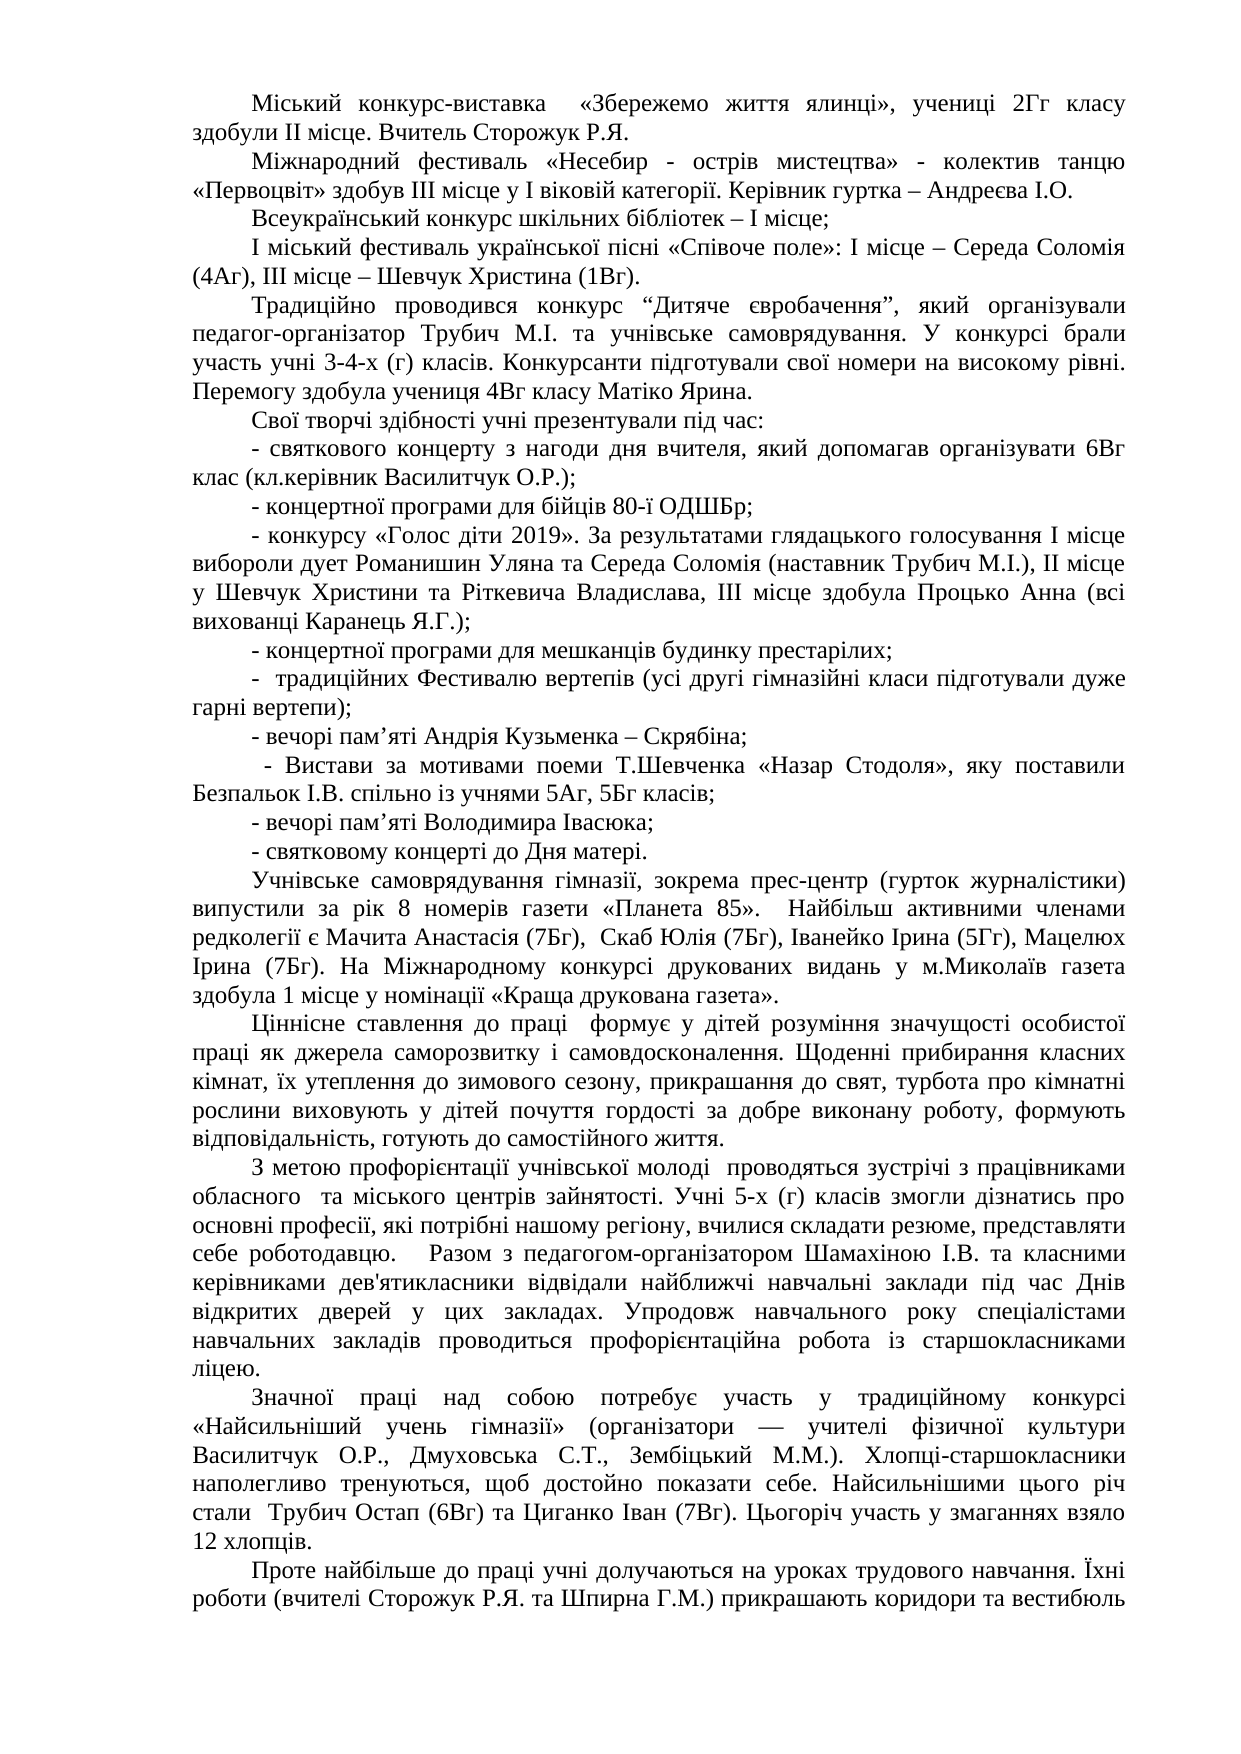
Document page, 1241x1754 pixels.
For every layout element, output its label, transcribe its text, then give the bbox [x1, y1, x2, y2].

text Значної праці над собою потребує участь у традиційному конкурсі «Найсильніший учень гімназії» (організатори — учителі фізичної культури Василитчук О.Р., Дмуховська С.Т., Зембіцький М.М.). Хлопці-старшокласники наполегливо тренуються, щоб достойно показати себе. Найсильнішими цього річ стали Трубич Остап (6Вг) та Циганко Іван (7Вг). Цьогоріч участь у змаганнях взяло 12 хлопців. [192, 1382, 1127, 1555]
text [192, 1555, 1127, 1612]
text Традиційно проводився конкурс “Дитяче євробачення”, який організували педагог-організатор Трубич М.І. та учнівське самоврядування. У конкурсі брали участь учні 3-4-х (г) класів. Конкурсанти підготували свої номери на високому рівні. Перемогу здобула учениця 4Вг класу Матіко Ярина. [192, 290, 1127, 405]
text З метою профорієнтації учнівської молоді проводяться зустрічі з працівниками обласного та міського центрів зайнятості. Учні 5-х (г) класів змогли дізнатись про основні професії, які потрібні нашому регіону, вчилися складати резюме, представляти себе роботодавцю. Разом з педагогом-організатором Шамахіною І.В. та класними керівниками дев'ятикласники відвідали найближчі навчальні заклади під час Днів відкритих дверей у цих закладах. Упродовж навчального року спеціалістами навчальних закладів проводиться профорієнтаційна робота із старшокласниками ліцею. [192, 1152, 1127, 1382]
text - концертної програми для бійців 80-ї ОДШБр; [192, 491, 1127, 520]
text - святковому концерті до Дня матері. [192, 836, 1127, 865]
text - святкового концерту з нагоди дня вчителя, який допомагав організувати 6Вг клас (кл.керівник Василитчук О.Р.); [192, 433, 1127, 491]
text - вечорі пам’яті Володимира Івасюка; [192, 807, 1127, 836]
text - Вистави за мотивами поеми Т.Шевченка «Назар Стодоля», яку поставили Безпальок І.В. спільно із учнями 5Аг, 5Бг класів; [192, 750, 1127, 807]
text Всеукраїнський конкурс шкільних бібліотек – І місце; [192, 203, 1127, 232]
text - традиційних Фестивалю вертепів (усі другі гімназійні класи підготували дуже гарні вертепи); [192, 663, 1127, 721]
text І міський фестиваль української пісні «Співоче поле»: І місце – Середа Соломія (4Аг), ІІІ місце – Шевчук Христина (1Вг). [192, 232, 1127, 290]
text Свої творчі здібності учні презентували під час: [192, 405, 1127, 433]
text - вечорі пам’яті Андрія Кузьменка – Скрябіна; [192, 721, 1127, 750]
text Ціннісне ставлення до праці формує у дітей розуміння значущості особистої праці як джерела саморозвитку і самовдосконалення. Щоденні прибирання класних кімнат, їх утеплення до зимового сезону, прикрашання до свят, турбота про кімнатні рослини виховують у дітей почуття гордості за добре виконану роботу, формують відповідальність, готують до самостійного життя. [192, 1008, 1127, 1152]
text Міжнародний фестиваль «Несебир - острів мистецтва» - колектив танцю «Первоцвіт» здобув ІІІ місце у І віковій категорії. Керівник гуртка – Андреєва І.О. [192, 146, 1127, 203]
text - конкурсу «Голос діти 2019». За результатами глядацького голосування І місце вибороли дует Романишин Уляна та Середа Соломія (наставник Трубич М.І.), ІІ місце у Шевчук Христини та Ріткевича Владислава, ІІІ місце здобула Процько Анна (всі вихованці Каранець Я.Г.); [192, 520, 1127, 635]
text Міський конкурс-виставка «Збережемо життя ялинці», учениці 2Гг класу здобули ІІ місце. Вчитель Сторожук Р.Я. [192, 88, 1127, 146]
text - концертної програми для мешканців будинку престарілих; [192, 635, 1127, 663]
text Учнівське самоврядування гімназії, зокрема прес-центр (гурток журналістики) випустили за рік 8 номерів газети «Планета 85». Найбільш активними членами редколегії є Мачита Анастасія (7Бг), Скаб Юлія (7Бг), Іванейко Ірина (5Гг), Мацелюх Ірина (7Бг). На Міжнародному конкурсі друкованих видань у м.Миколаїв газета здобула 1 місце у номінації «Краща друкована газета». [192, 865, 1127, 1008]
